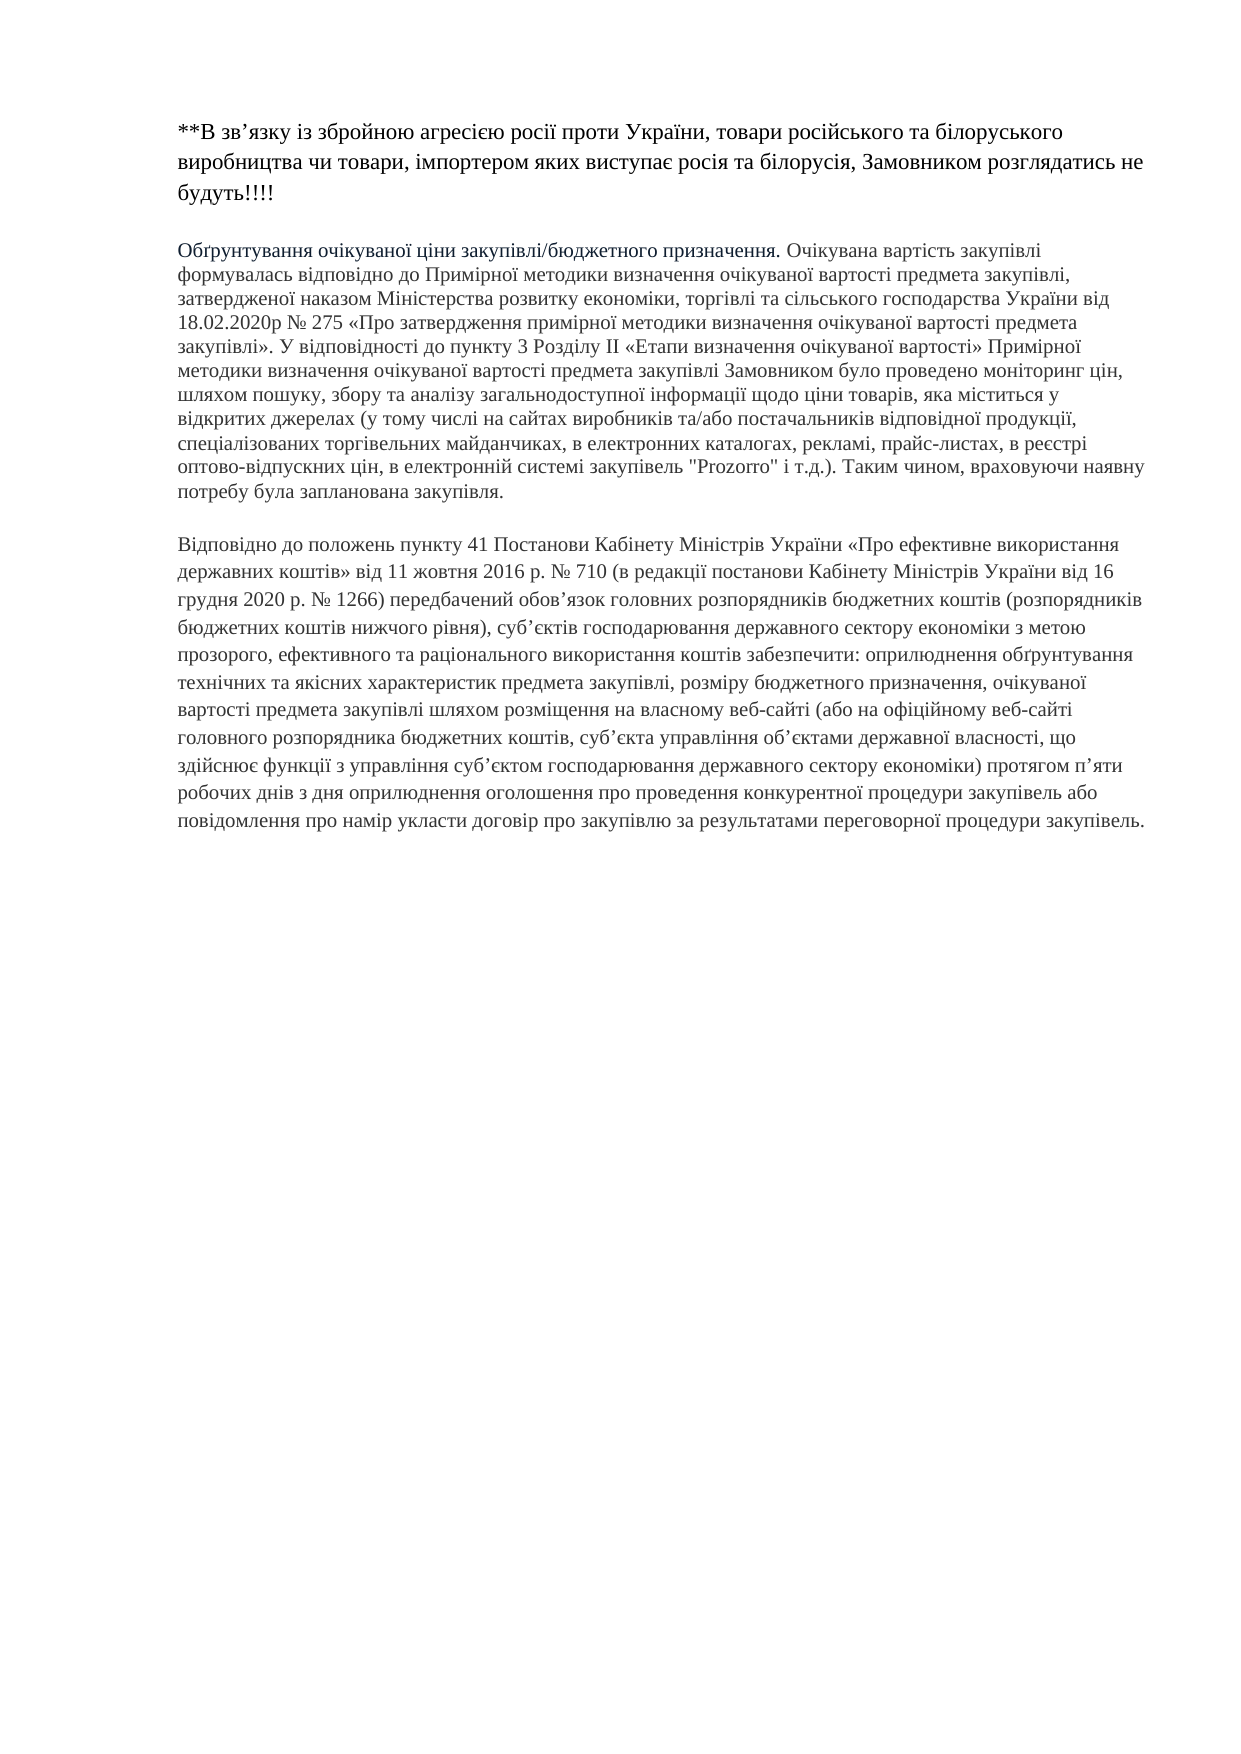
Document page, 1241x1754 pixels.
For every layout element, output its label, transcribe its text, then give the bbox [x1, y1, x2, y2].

text Обґрунтування очікуваної ціни закупівлі/бюджетного призначення. Очікувана вартість закупівлі формувалась відповідно до Примірної методики визначення очікуваної вартості предмета закупівлі, затвердженої наказом Міністерства розвитку економіки, торгівлі та сільського господарства України від 18.02.2020р № 275 «Про затвердження примірної методики визначення очікуваної вартості предмета закупівлі». У відповідності до пункту 3 Розділу ІІ «Етапи визначення очікуваної вартості» Примірної методики визначення очікуваної вартості предмета закупівлі Замовником було проведено моніторинг цін, шляхом пошуку, збору та аналізу загальнодоступної інформації щодо ціни товарів, яка міститься у відкритих джерелах (у тому числі на сайтах виробників та/або постачальників відповідної продукції, спеціалізованих торгівельних майданчиках, в електронних каталогах, рекламі, прайс-листах, в реєстрі оптово-відпускних цін, в електронній системі закупівель "Prozorro" і т.д.). Таким чином, враховуючи наявну потребу була запланована закупівля. [177, 238, 1152, 503]
text **В зв’язку із збройною агресією росії проти України, товари російського та білоруського виробництва чи товари, імпортером яких виступає росія та білорусія, Замовником розглядатись не будуть!!!! [177, 118, 1152, 205]
text Відповідно до положень пункту 41 Постанови Кабінету Міністрів України «Про ефективне використання державних коштів» від 11 жовтня 2016 р. № 710 (в редакції постанови Кабінету Міністрів України від 16 грудня 2020 р. № 1266) передбачений обов’язок головних розпорядників бюджетних коштів (розпорядників бюджетних коштів нижчого рівня), суб’єктів господарювання державного сектору економіки з метою прозорого, ефективного та раціонального використання коштів забезпечити: оприлюднення обґрунтування технічних та якісних характеристик предмета закупівлі, розміру бюджетного призначення, очікуваної вартості предмета закупівлі шляхом розміщення на власному веб-сайті (або на офіційному веб-сайті головного розпорядника бюджетних коштів, суб’єкта управління об’єктами державної власності, що здійснює функції з управління суб’єктом господарювання державного сектору економіки) протягом п’яти робочих днів з дня оприлюднення оголошення про проведення конкурентної процедури закупівель або повідомлення про намір укласти договір про закупівлю за результатами переговорної процедури закупівель. [177, 532, 1152, 832]
